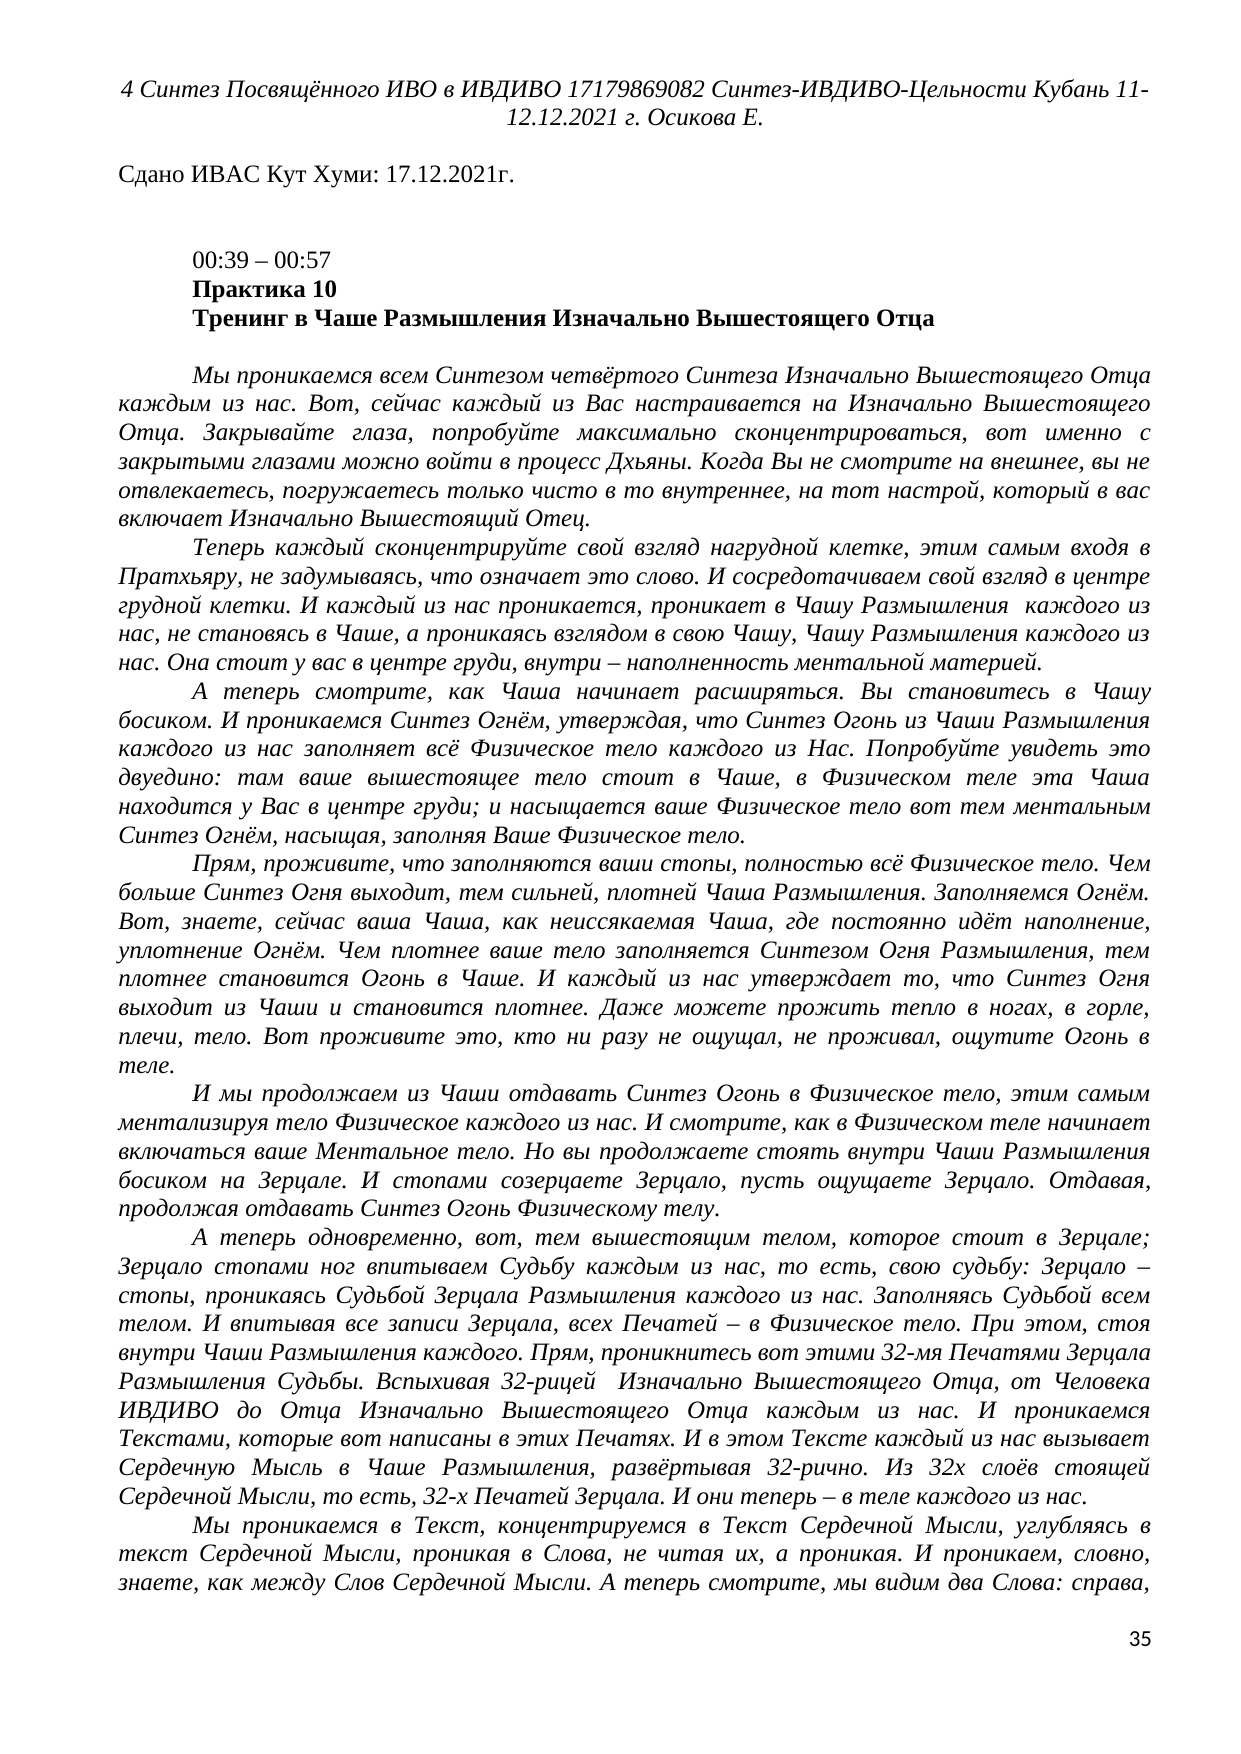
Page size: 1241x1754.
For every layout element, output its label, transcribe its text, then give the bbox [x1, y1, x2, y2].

text 00:39 – 00:57 [118, 246, 1152, 274]
text И мы продолжаем из Чаши отдавать Синтез Огонь в Физическое тело, этим самым ментализируя тело Физическое каждого из нас. И смотрите, как в Физическом теле начинает включаться ваше Ментальное тело. Но вы продолжаете стоять внутри Чаши Размышления босиком на Зерцале. И стопами созерцаете Зерцало, пусть ощущаете Зерцало. Отдавая, продолжая отдавать Синтез Огонь Физическому телу. [118, 1078, 1152, 1222]
text Тренинг в Чаше Размышления Изначально Вышестоящего Отца [118, 303, 1152, 332]
text Мы проникаемся всем Синтезом четвёртого Синтеза Изначально Вышестоящего Отца каждым из нас. Вот, сейчас каждый из Вас настраивается на Изначально Вышестоящего Отца. Закрывайте глаза, попробуйте максимально сконцентрироваться, вот именно с закрытыми глазами можно войти в процесс Дхьяны. Когда Вы не смотрите на внешнее, вы не отвлекаетесь, погружаетесь только чисто в то внутреннее, на тот настрой, который в вас включает Изначально Вышестоящий Отец. [118, 360, 1152, 532]
text Теперь каждый сконцентрируйте свой взгляд нагрудной клетке, этим самым входя в Пратхьяру, не задумываясь, что означает это слово. И сосредотачиваем свой взгляд в центре грудной клетки. И каждый из нас проникается, проникает в Чашу Размышления каждого из нас, не становясь в Чаше, а проникаясь взглядом в свою Чашу, Чашу Размышления каждого из нас. Она стоит у вас в центре груди, внутри – наполненность ментальной материей. [118, 532, 1152, 676]
text Прям, проживите, что заполняются ваши стопы, полностью всё Физическое тело. Чем больше Синтез Огня выходит, тем сильней, плотней Чаша Размышления. Заполняемся Огнём. Вот, знаете, сейчас ваша Чаша, как неиссякаемая Чаша, где постоянно идёт наполнение, уплотнение Огнём. Чем плотнее ваше тело заполняется Синтезом Огня Размышления, тем плотнее становится Огонь в Чаше. И каждый из нас утверждает то, что Синтез Огня выходит из Чаши и становится плотнее. Даже можете прожить тепло в ногах, в горле, плечи, тело. Вот проживите это, кто ни разу не ощущал, не проживал, ощутите Огонь в теле. [118, 848, 1152, 1078]
text А теперь смотрите, как Чаша начинает расширяться. Вы становитесь в Чашу босиком. И проникаемся Синтез Огнём, утверждая, что Синтез Огонь из Чаши Размышления каждого из нас заполняет всё Физическое тело каждого из Нас. Попробуйте увидеть это двуедино: там ваше вышестоящее тело стоит в Чаше, в Физическом теле эта Чаша находится у Вас в центре груди; и насыщается ваше Физическое тело вот тем ментальным Синтез Огнём, насыщая, заполняя Ваше Физическое тело. [118, 676, 1152, 848]
text А теперь одновременно, вот, тем вышестоящим телом, которое стоит в Зерцале; Зерцало стопами ног впитываем Судьбу каждым из нас, то есть, свою судьбу: Зерцало – стопы, проникаясь Судьбой Зерцала Размышления каждого из нас. Заполняясь Судьбой всем телом. И впитывая все записи Зерцала, всех Печатей – в Физическое тело. При этом, стоя внутри Чаши Размышления каждого. Прям, проникнитесь вот этими 32-мя Печатями Зерцала Размышления Судьбы. Вспыхивая 32-рицей Изначально Вышестоящего Отца, от Человека ИВДИВО до Отца Изначально Вышестоящего Отца каждым из нас. И проникаемся Текстами, которые вот написаны в этих Печатях. И в этом Тексте каждый из нас вызывает Сердечную Мысль в Чаше Размышления, развёртывая 32-рично. Из 32х слоёв стоящей Сердечной Мысли, то есть, 32-х Печатей Зерцала. И они теперь – в теле каждого из нас. [118, 1222, 1152, 1510]
text Практика 10 [118, 274, 1152, 303]
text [118, 1510, 1152, 1596]
text Сдано ИВАС Кут Хуми: 17.12.2021г. [118, 159, 1152, 188]
